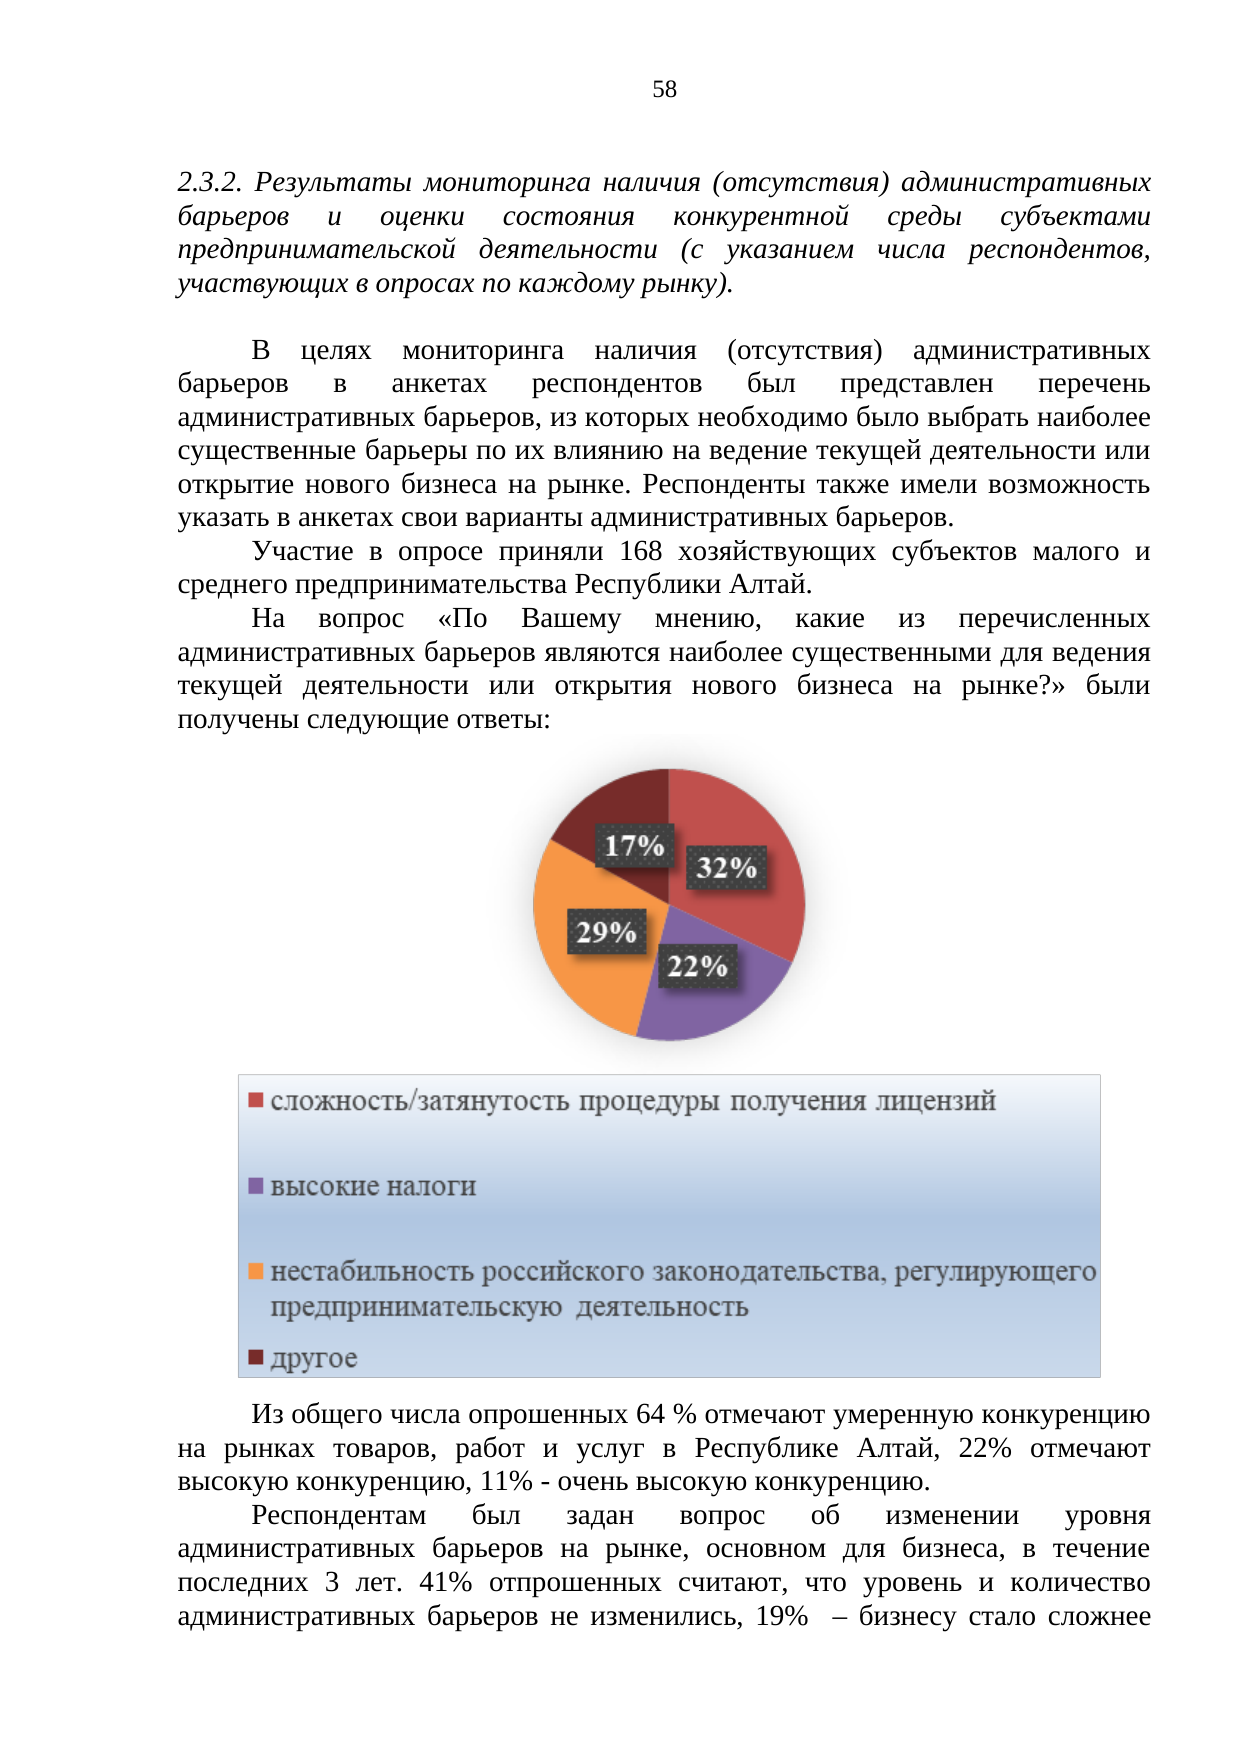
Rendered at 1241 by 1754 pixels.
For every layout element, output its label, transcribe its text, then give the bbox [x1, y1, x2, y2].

text 2.3.2. Результаты мониторинга наличия (отсутствия) административных барьеров и оценки состояния конкурентной среды субъектами предпринимательской деятельности (с указанием числа респондентов, участвующих в опросах по каждому рынку). [177, 164, 1152, 298]
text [177, 1497, 1152, 1631]
text Участие в опросе приняли 168 хозяйствующих субъектов малого и среднего предпринимательства Республики Алтай. [177, 533, 1152, 600]
picture [118, 734, 1221, 1397]
text Из общего числа опрошенных 64 % отмечают умеренную конкуренцию на рынках товаров, работ и услуг в Республике Алтай, 22% отмечают высокую конкуренцию, 11% - очень высокую конкуренцию. [177, 1397, 1152, 1497]
text В целях мониторинга наличия (отсутствия) административных барьеров в анкетах респондентов был представлен перечень административных барьеров, из которых необходимо было выбрать наиболее существенные барьеры по их влиянию на ведение текущей деятельности или открытие нового бизнеса на рынке. Респонденты также имели возможность указать в анкетах свои варианты административных барьеров. [177, 332, 1152, 533]
text На вопрос «По Вашему мнению, какие из перечисленных административных барьеров являются наиболее существенными для ведения текущей деятельности или открытия нового бизнеса на рынке?» были получены следующие ответы: [177, 600, 1152, 734]
